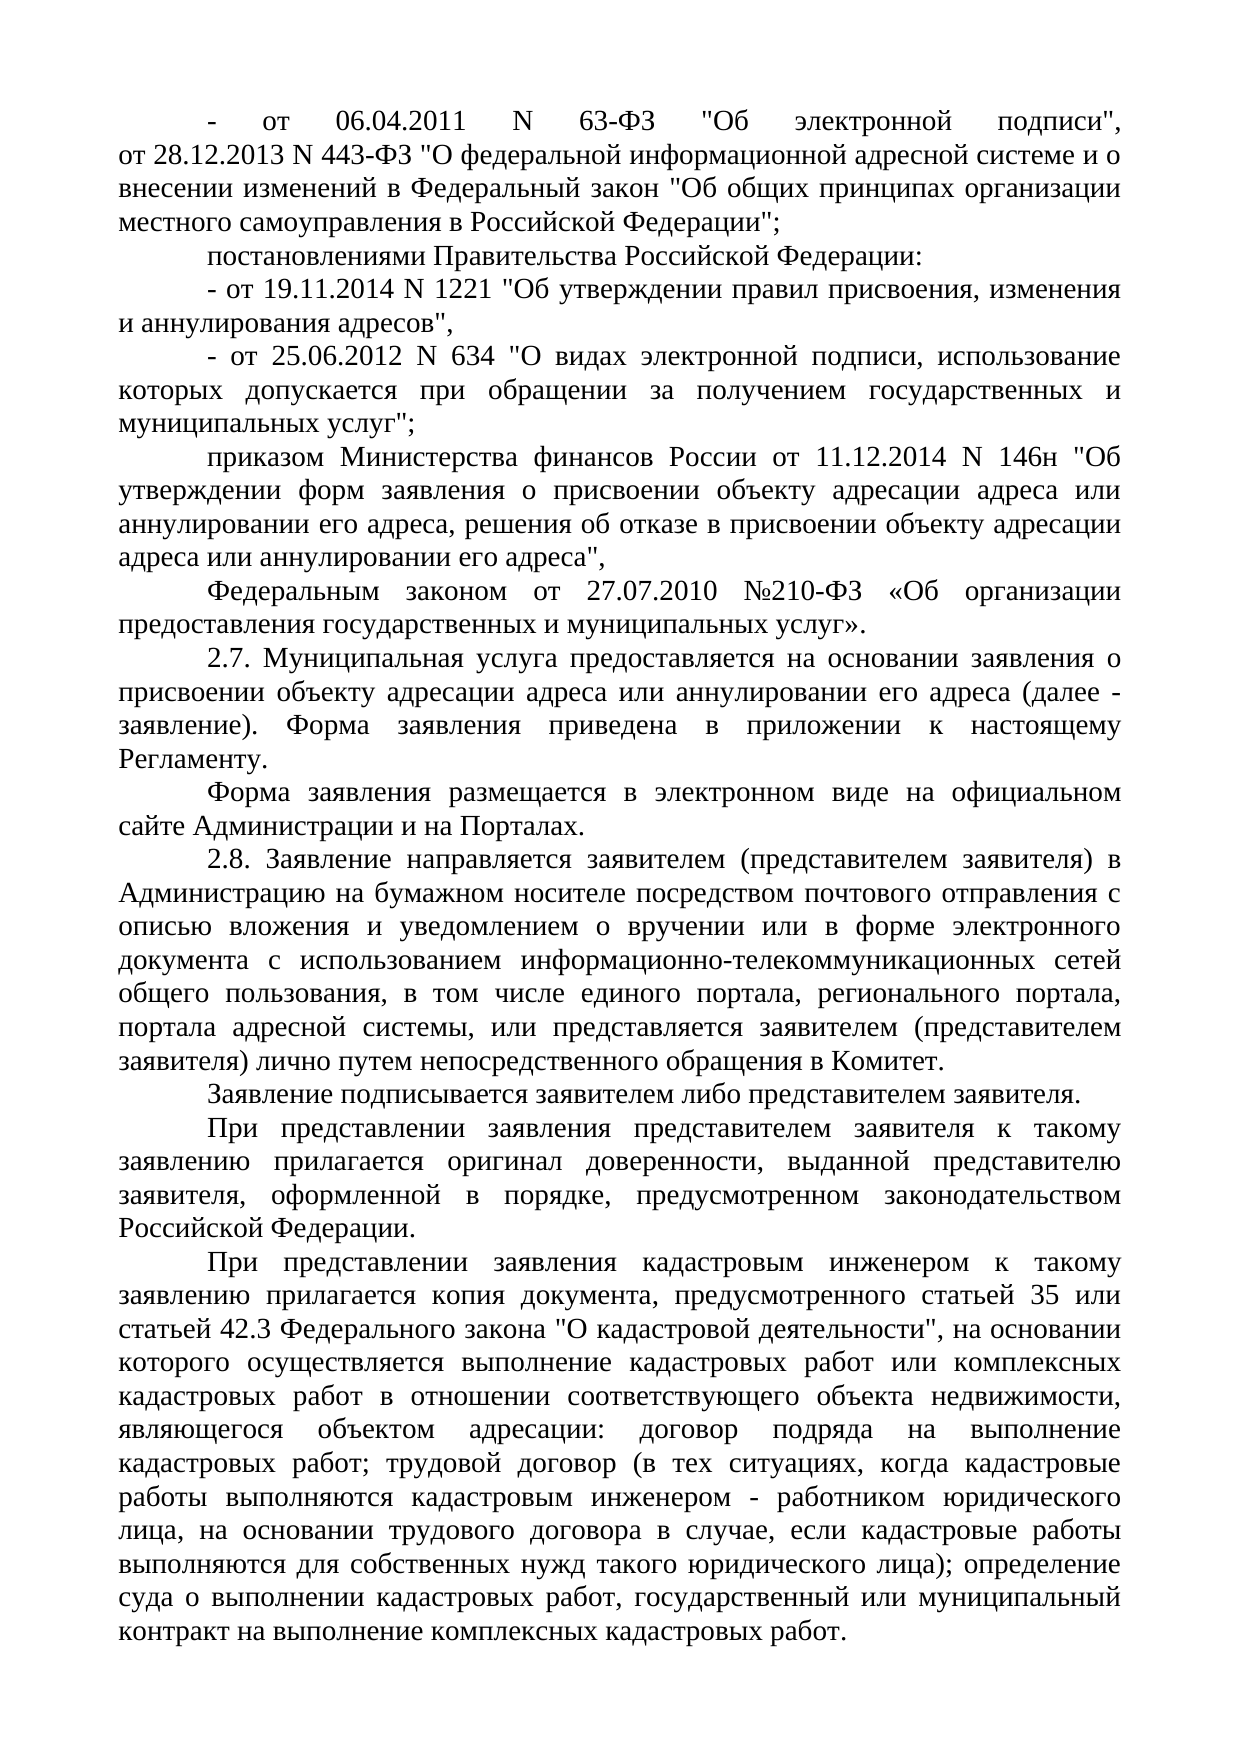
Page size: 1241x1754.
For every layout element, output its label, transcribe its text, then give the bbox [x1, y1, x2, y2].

text Федеральным законом от 27.07.2010 №210-ФЗ «Об организации предоставления государственных и муниципальных услуг». [118, 573, 1122, 640]
text - от 19.11.2014 N 1221 "Об утверждении правил присвоения, изменения и аннулирования адресов", [118, 271, 1122, 338]
text 2.7. Муниципальная услуга предоставляется на основании заявления о присвоении объекту адресации адреса или аннулировании его адреса (далее - заявление). Форма заявления приведена в приложении к настоящему Регламенту. [118, 640, 1122, 774]
text - от 06.04.2011 N 63-ФЗ "Об электронной подписи", от 28.12.2013 N 443-ФЗ "О федеральной информационной адресной системе и о внесении изменений в Федеральный закон "Об общих принципах организации местного самоуправления в Российской Федерации"; [118, 103, 1122, 238]
text 2.8. Заявление направляется заявителем (представителем заявителя) в Администрацию на бумажном носителе посредством почтового отправления с описью вложения и уведомлением о вручении или в форме электронного документа с использованием информационно-телекоммуникационных сетей общего пользования, в том числе единого портала, регионального портала, портала адресной системы, или представляется заявителем (представителем заявителя) лично путем непосредственного обращения в Комитет. [118, 841, 1122, 1076]
text приказом Министерства финансов России от 11.12.2014 N 146н "Об утверждении форм заявления о присвоении объекту адресации адреса или аннулировании его адреса, решения об отказе в присвоении объекту адресации адреса или аннулировании его адреса", [118, 439, 1122, 573]
text Форма заявления размещается в электронном виде на официальном сайте Администрации и на Порталах. [118, 774, 1122, 841]
text постановлениями Правительства Российской Федерации: [118, 238, 1122, 271]
text Заявление подписывается заявителем либо представителем заявителя. [118, 1076, 1122, 1110]
text При представлении заявления представителем заявителя к такому заявлению прилагается оригинал доверенности, выданной представителю заявителя, оформленной в порядке, предусмотренном законодательством Российской Федерации. [118, 1110, 1122, 1244]
text При представлении заявления кадастровым инженером к такому заявлению прилагается копия документа, предусмотренного статьей 35 или статьей 42.3 Федерального закона "О кадастровой деятельности", на основании которого осуществляется выполнение кадастровых работ или комплексных кадастровых работ в отношении соответствующего объекта недвижимости, являющегося объектом адресации: договор подряда на выполнение кадастровых работ; трудовой договор (в тех ситуациях, когда кадастровые работы выполняются кадастровым инженером - работником юридического лица, на основании трудового договора в случае, если кадастровые работы выполняются для собственных нужд такого юридического лица); определение суда о выполнении кадастровых работ, государственный или муниципальный контракт на выполнение комплексных кадастровых работ. [118, 1244, 1122, 1646]
text - от 25.06.2012 N 634 "О видах электронной подписи, использование которых допускается при обращении за получением государственных и муниципальных услуг"; [118, 338, 1122, 439]
